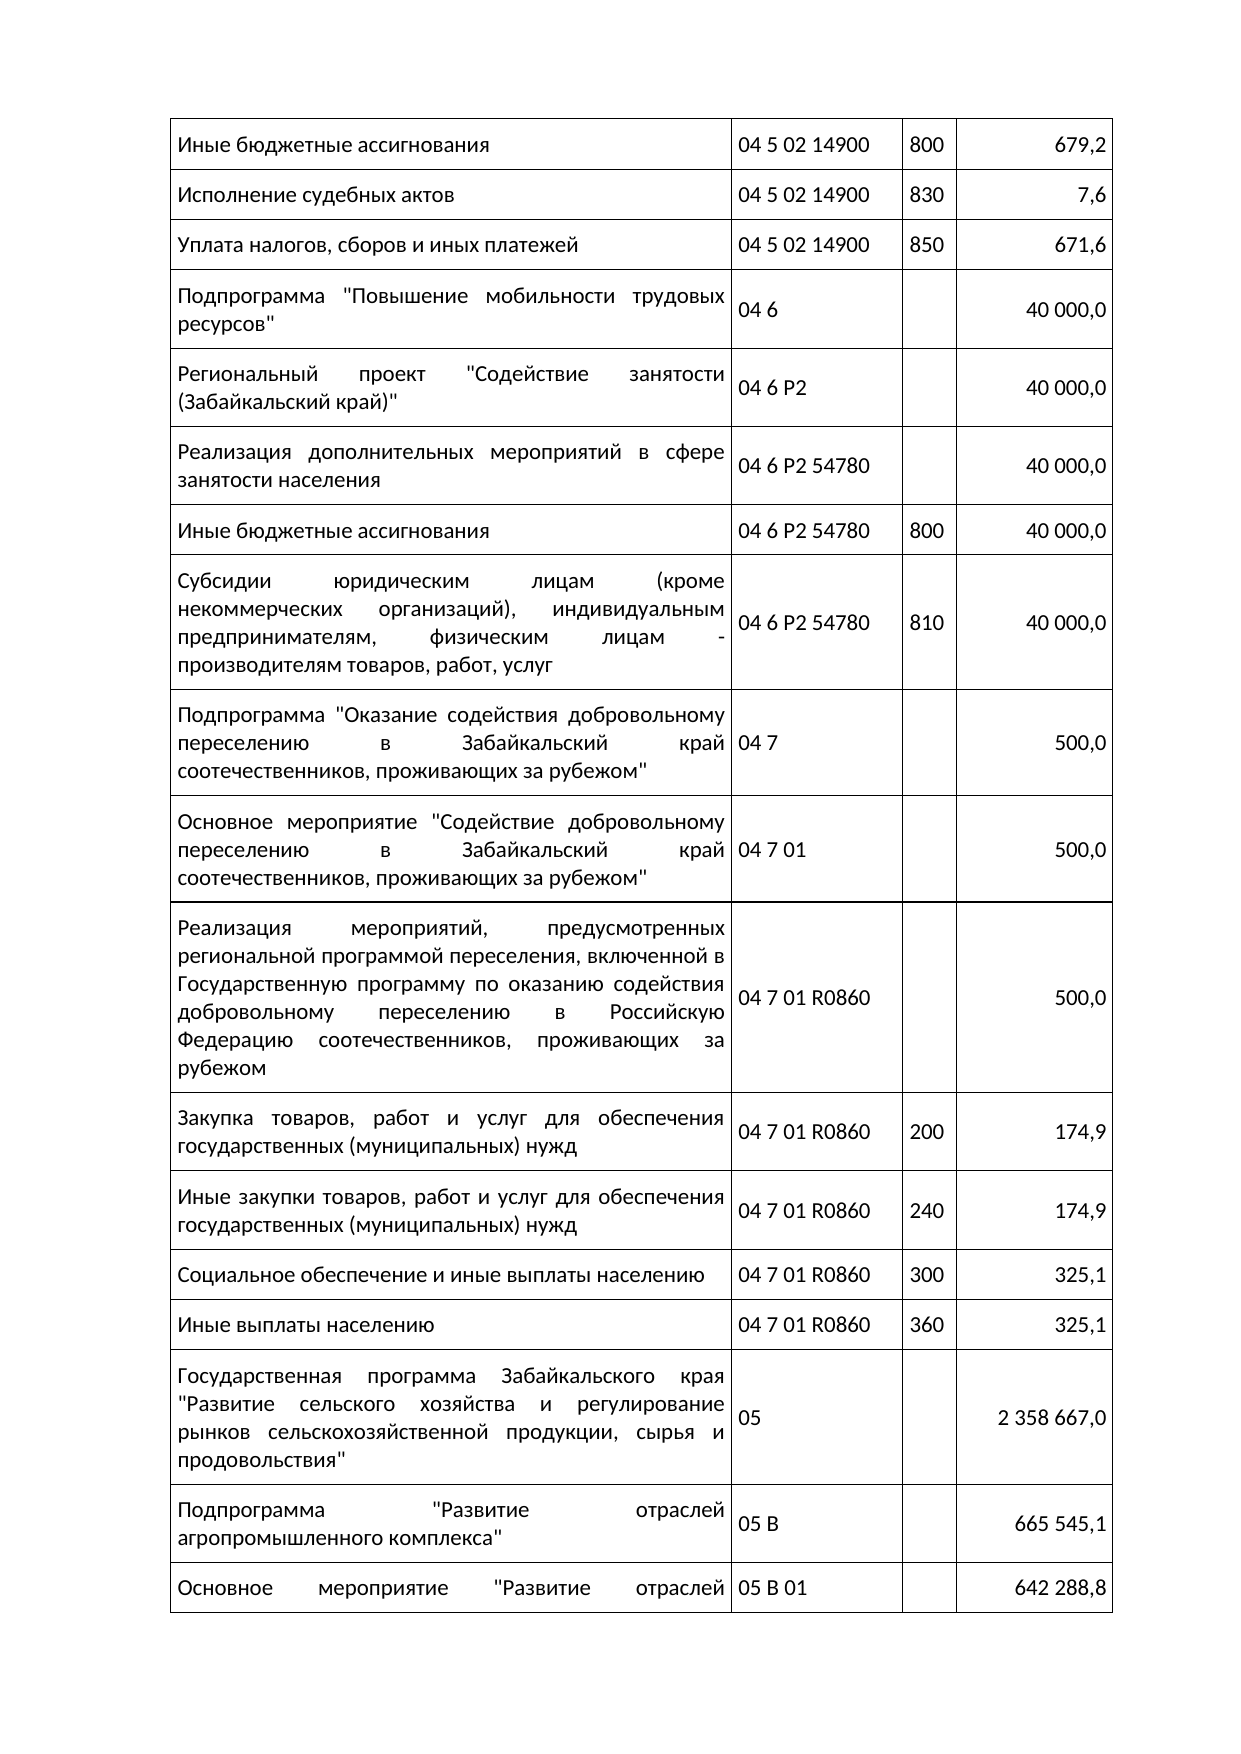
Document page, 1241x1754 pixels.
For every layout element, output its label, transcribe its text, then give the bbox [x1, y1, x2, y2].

table_cell 04 7 01 R0860 [732, 1093, 902, 1170]
table_cell 40 000,0 [957, 505, 1112, 554]
table_cell 04 7 01 R0860 [732, 1300, 902, 1349]
table_cell 500,0 [957, 903, 1112, 1092]
table_cell 240 [903, 1171, 956, 1248]
table_cell [903, 1563, 956, 1612]
table_cell Подпрограмма "Развитие отраслей агропромышленного комплекса" [171, 1485, 731, 1562]
table_cell 04 6 P2 54780 [732, 555, 902, 689]
table_cell Иные бюджетные ассигнования [171, 505, 731, 554]
table_cell 174,9 [957, 1171, 1112, 1248]
table_cell [903, 270, 956, 347]
table_cell 7,6 [957, 170, 1112, 219]
table_cell 05 [732, 1350, 902, 1483]
table_cell 05 В [732, 1485, 902, 1562]
table_cell Уплата налогов, сборов и иных платежей [171, 220, 731, 269]
table_cell 04 5 02 14900 [732, 170, 902, 219]
table_cell 500,0 [957, 690, 1112, 795]
table_cell 40 000,0 [957, 270, 1112, 347]
table_cell Реализация дополнительных мероприятий в сфере занятости населения [171, 427, 731, 504]
table_cell 800 [903, 119, 956, 168]
table_cell 200 [903, 1093, 956, 1170]
table_cell [903, 349, 956, 426]
table_cell Исполнение судебных актов [171, 170, 731, 219]
table_cell Государственная программа Забайкальского края "Развитие сельского хозяйства и регулирование рынков сельскохозяйственной продукции, сырья и продовольствия" [171, 1350, 731, 1483]
table_cell 04 5 02 14900 [732, 119, 902, 168]
table_cell Подпрограмма "Повышение мобильности трудовых ресурсов" [171, 270, 731, 347]
table_cell Подпрограмма "Оказание содействия добровольному переселению в Забайкальский край соотечественников, проживающих за рубежом" [171, 690, 731, 795]
table_cell 04 6 P2 54780 [732, 427, 902, 504]
table_cell 04 7 01 R0860 [732, 903, 902, 1092]
table_cell 04 6 [732, 270, 902, 347]
table_cell 671,6 [957, 220, 1112, 269]
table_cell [171, 1563, 731, 1612]
table_cell 174,9 [957, 1093, 1112, 1170]
table_cell 360 [903, 1300, 956, 1349]
table_cell [903, 1485, 956, 1562]
table_cell 810 [903, 555, 956, 689]
table_cell 800 [903, 505, 956, 554]
table_cell Иные выплаты населению [171, 1300, 731, 1349]
table_cell 2 358 667,0 [957, 1350, 1112, 1483]
table_cell 40 000,0 [957, 349, 1112, 426]
table_cell Основное мероприятие "Содействие добровольному переселению в Забайкальский край соотечественников, проживающих за рубежом" [171, 796, 731, 901]
table_cell 40 000,0 [957, 555, 1112, 689]
table_cell 40 000,0 [957, 427, 1112, 504]
table_cell 04 6 P2 [732, 349, 902, 426]
table_cell 04 7 [732, 690, 902, 795]
table_cell 04 7 01 [732, 796, 902, 901]
table_cell 04 6 P2 54780 [732, 505, 902, 554]
table_cell Реализация мероприятий, предусмотренных региональной программой переселения, включенной в Государственную программу по оказанию содействия добровольному переселению в Российскую Федерацию соотечественников, проживающих за рубежом [171, 903, 731, 1092]
table_cell 04 7 01 R0860 [732, 1171, 902, 1248]
table_cell 642 288,8 [957, 1563, 1112, 1612]
table_cell 665 545,1 [957, 1485, 1112, 1562]
table_cell 830 [903, 170, 956, 219]
table_cell [903, 796, 956, 901]
table_cell 325,1 [957, 1250, 1112, 1299]
table_cell 850 [903, 220, 956, 269]
table_cell 04 7 01 R0860 [732, 1250, 902, 1299]
table_cell Иные закупки товаров, работ и услуг для обеспечения государственных (муниципальных) нужд [171, 1171, 731, 1248]
table_cell [903, 427, 956, 504]
table_cell Закупка товаров, работ и услуг для обеспечения государственных (муниципальных) нужд [171, 1093, 731, 1170]
table_cell Иные бюджетные ассигнования [171, 119, 731, 168]
table_cell Социальное обеспечение и иные выплаты населению [171, 1250, 731, 1299]
table_cell 325,1 [957, 1300, 1112, 1349]
table_cell 300 [903, 1250, 956, 1299]
table_cell 679,2 [957, 119, 1112, 168]
table_cell 500,0 [957, 796, 1112, 901]
table_cell Субсидии юридическим лицам (кроме некоммерческих организаций), индивидуальным предпринимателям, физическим лицам - производителям товаров, работ, услуг [171, 555, 731, 689]
table_cell 05 В 01 [732, 1563, 902, 1612]
table_cell [903, 690, 956, 795]
table_cell 04 5 02 14900 [732, 220, 902, 269]
table_cell Региональный проект "Содействие занятости (Забайкальский край)" [171, 349, 731, 426]
table_cell [903, 1350, 956, 1483]
table_cell [903, 903, 956, 1092]
